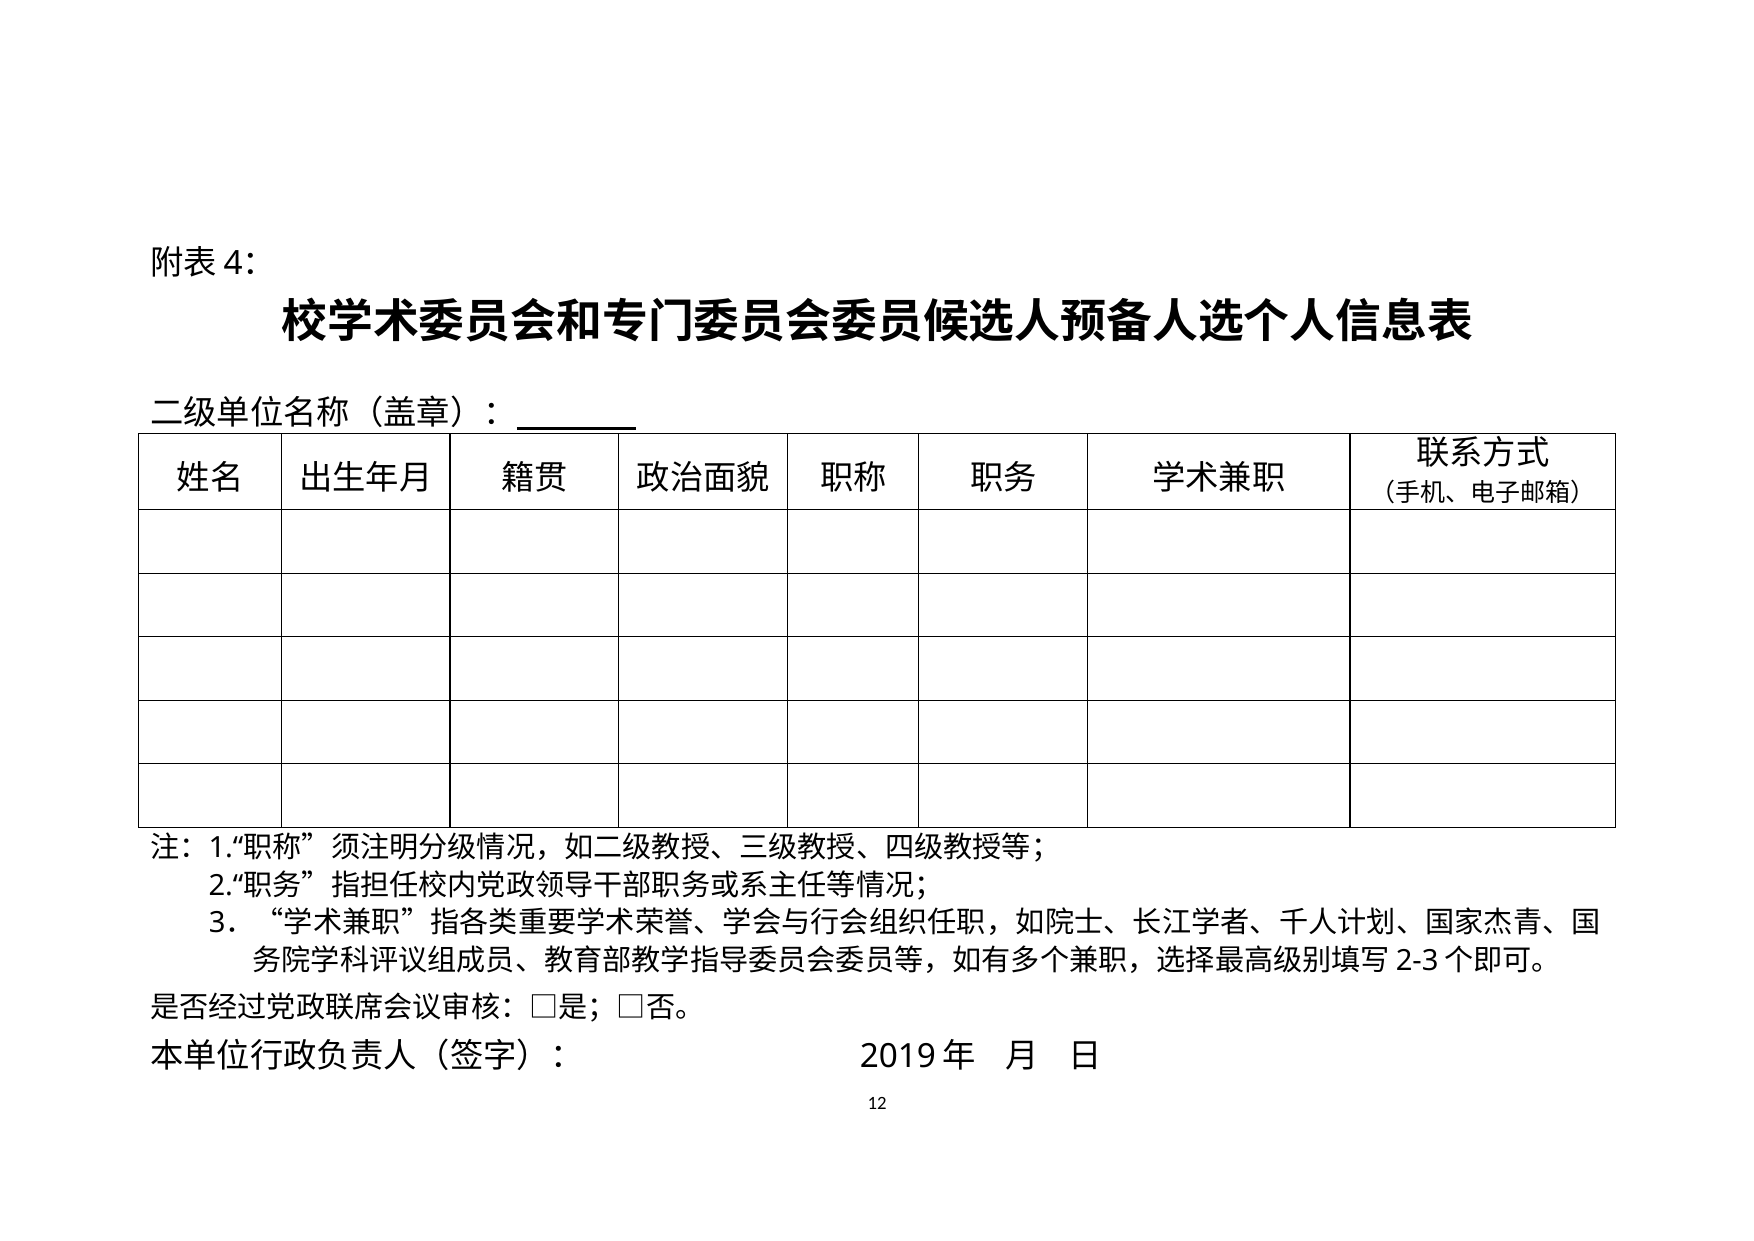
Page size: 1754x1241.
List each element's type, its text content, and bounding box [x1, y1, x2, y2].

table_cell [1088, 637, 1349, 700]
table_cell [1088, 574, 1349, 636]
table_cell [919, 701, 1087, 763]
text 注：1.“职称”须注明分级情况，如二级教授、三级教授、四级教授等； [150, 828, 1604, 865]
table_cell [139, 510, 281, 573]
table_cell [619, 510, 787, 573]
table_header 职务 [919, 434, 1087, 509]
text 是否经过党政联席会议审核：□是；□否。 [150, 978, 1604, 1028]
table_header 职称 [788, 434, 918, 509]
table_cell [919, 510, 1087, 573]
table_cell [619, 764, 787, 827]
table_cell [282, 764, 449, 827]
table_cell [139, 764, 281, 827]
text 二级单位名称（盖章）： [150, 391, 1604, 433]
text 附表4： [150, 225, 1604, 287]
table_cell [619, 574, 787, 636]
table_cell [619, 701, 787, 763]
table_cell [451, 637, 618, 700]
text 3．“学术兼职”指各类重要学术荣誉、学会与行会组织任职，如院士、长江学者、千人计划、国家杰青、国务院学科评议组成员、教育部教学指导委员会委员等，如有多个兼职，选择最高级别填写2-3个即可。 [208, 903, 1604, 978]
table_cell [139, 637, 281, 700]
table_cell [139, 701, 281, 763]
table_cell [282, 574, 449, 636]
table_cell [919, 574, 1087, 636]
table_header 联系方式 （手机、电子邮箱） [1351, 434, 1615, 509]
table_header 姓名 [139, 434, 281, 509]
text 校学术委员会和专门委员会委员候选人预备人选个人信息表 [150, 287, 1604, 350]
table_cell [451, 574, 618, 636]
table_cell [919, 637, 1087, 700]
table_cell [1088, 701, 1349, 763]
table_header 学术兼职 [1088, 434, 1349, 509]
text 2.“职务”指担任校内党政领导干部职务或系主任等情况； [150, 865, 1604, 903]
table_cell [1351, 637, 1615, 700]
table_cell [451, 510, 618, 573]
table_cell [282, 701, 449, 763]
table_cell [1351, 510, 1615, 573]
table_cell [788, 764, 918, 827]
table_cell [282, 510, 449, 573]
table_cell [282, 637, 449, 700]
text 本单位行政负责人（签字）： 2019年 月 日 [150, 1028, 1604, 1078]
table_cell [1351, 701, 1615, 763]
table_cell [788, 574, 918, 636]
table_cell [619, 637, 787, 700]
table_cell [788, 637, 918, 700]
table_cell [451, 701, 618, 763]
table_cell [788, 510, 918, 573]
table_cell [1351, 764, 1615, 827]
table_cell [1351, 574, 1615, 636]
table_cell [1088, 764, 1349, 827]
table_header 籍贯 [451, 434, 618, 509]
table_cell [451, 764, 618, 827]
table_cell [919, 764, 1087, 827]
table_header 政治面貌 [619, 434, 787, 509]
table_header 出生年月 [282, 434, 449, 509]
table_cell [1088, 510, 1349, 573]
table_cell [788, 701, 918, 763]
table_cell [139, 574, 281, 636]
